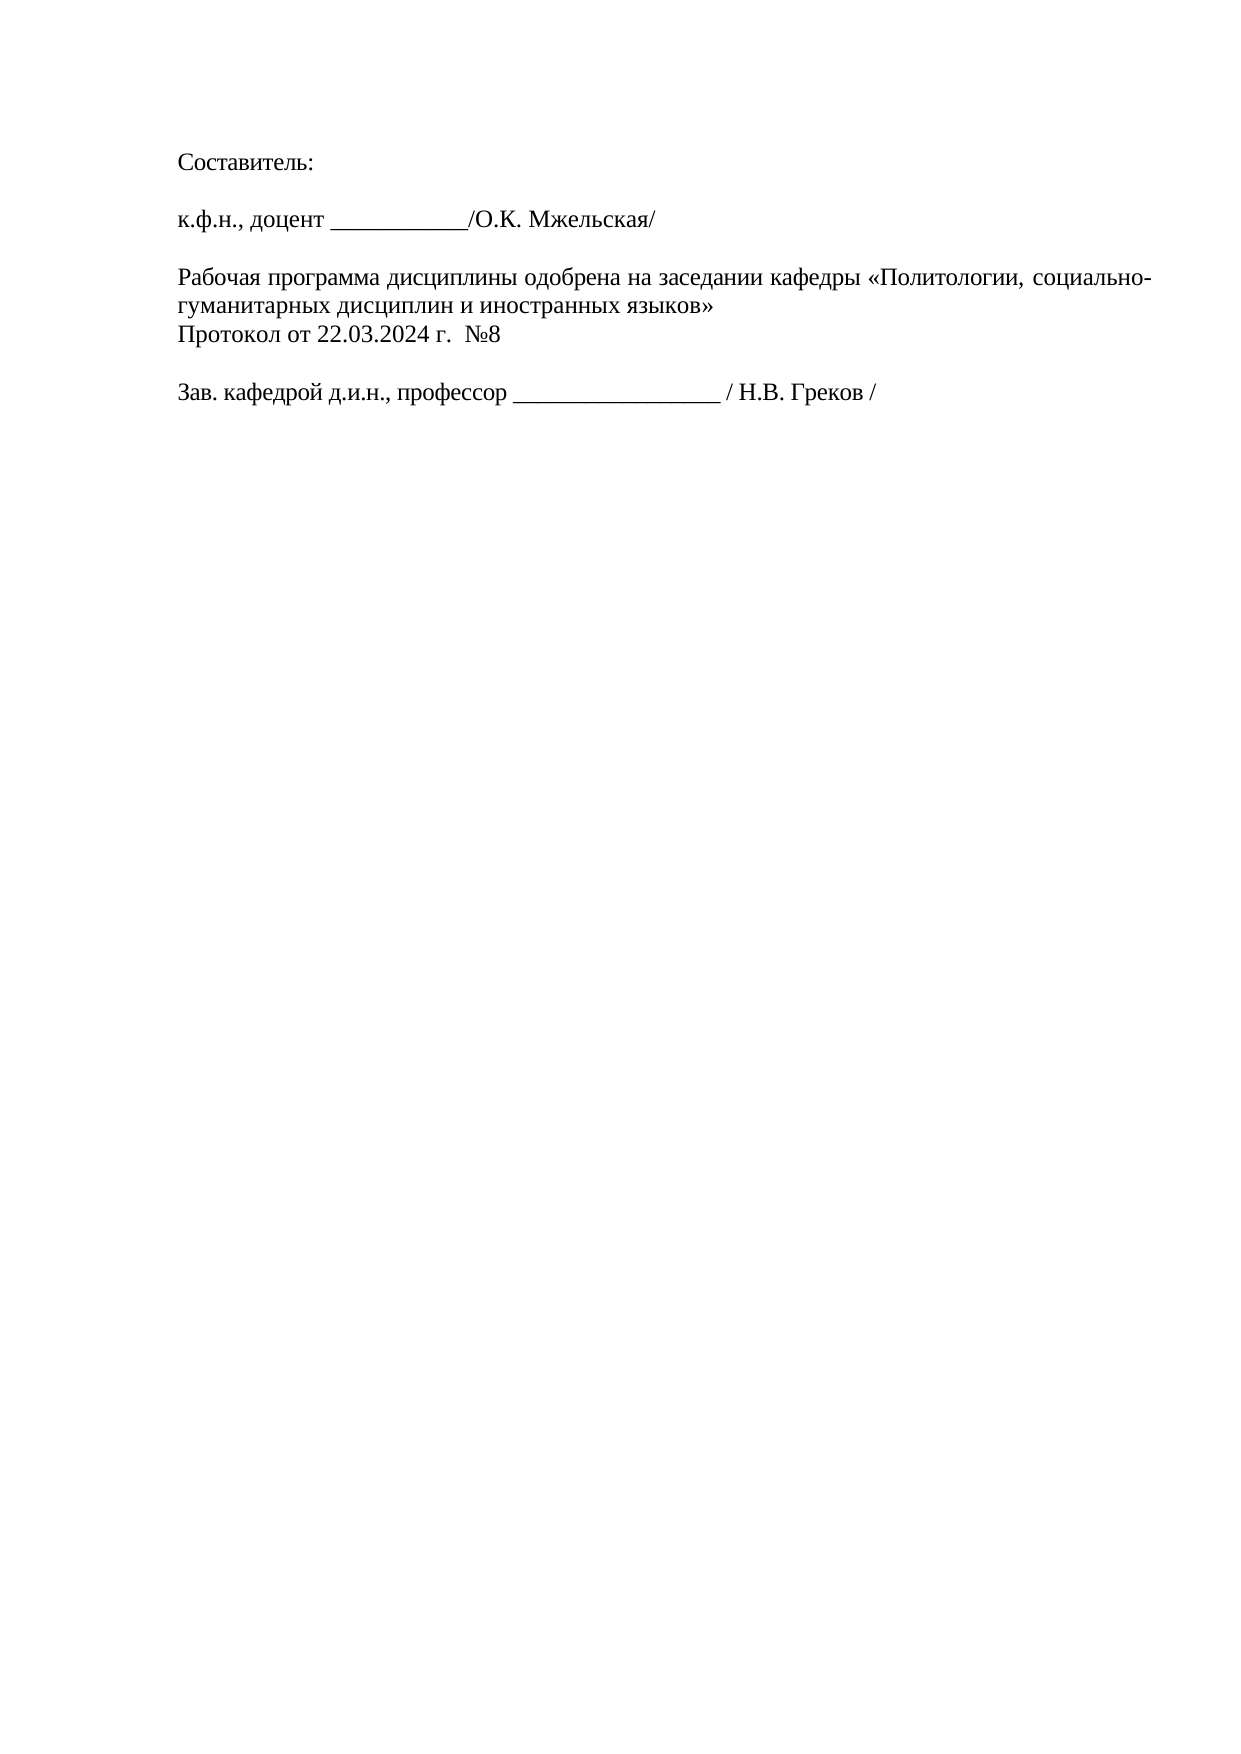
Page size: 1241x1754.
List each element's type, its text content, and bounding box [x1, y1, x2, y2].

text Протокол от 22.03.2024 г. №8 [177, 319, 1152, 348]
text Составитель: [177, 147, 1152, 176]
text Зав. кафедрой д.и.н., профессор _________________ / Н.В. Греков / [177, 377, 1152, 406]
text Рабочая программа дисциплины одобрена на заседании кафедры «Политологии, социально-гуманитарных дисциплин и иностранных языков» [177, 262, 1152, 319]
text к.ф.н., доцент ___________/О.К. Мжельская/ [177, 204, 1152, 233]
